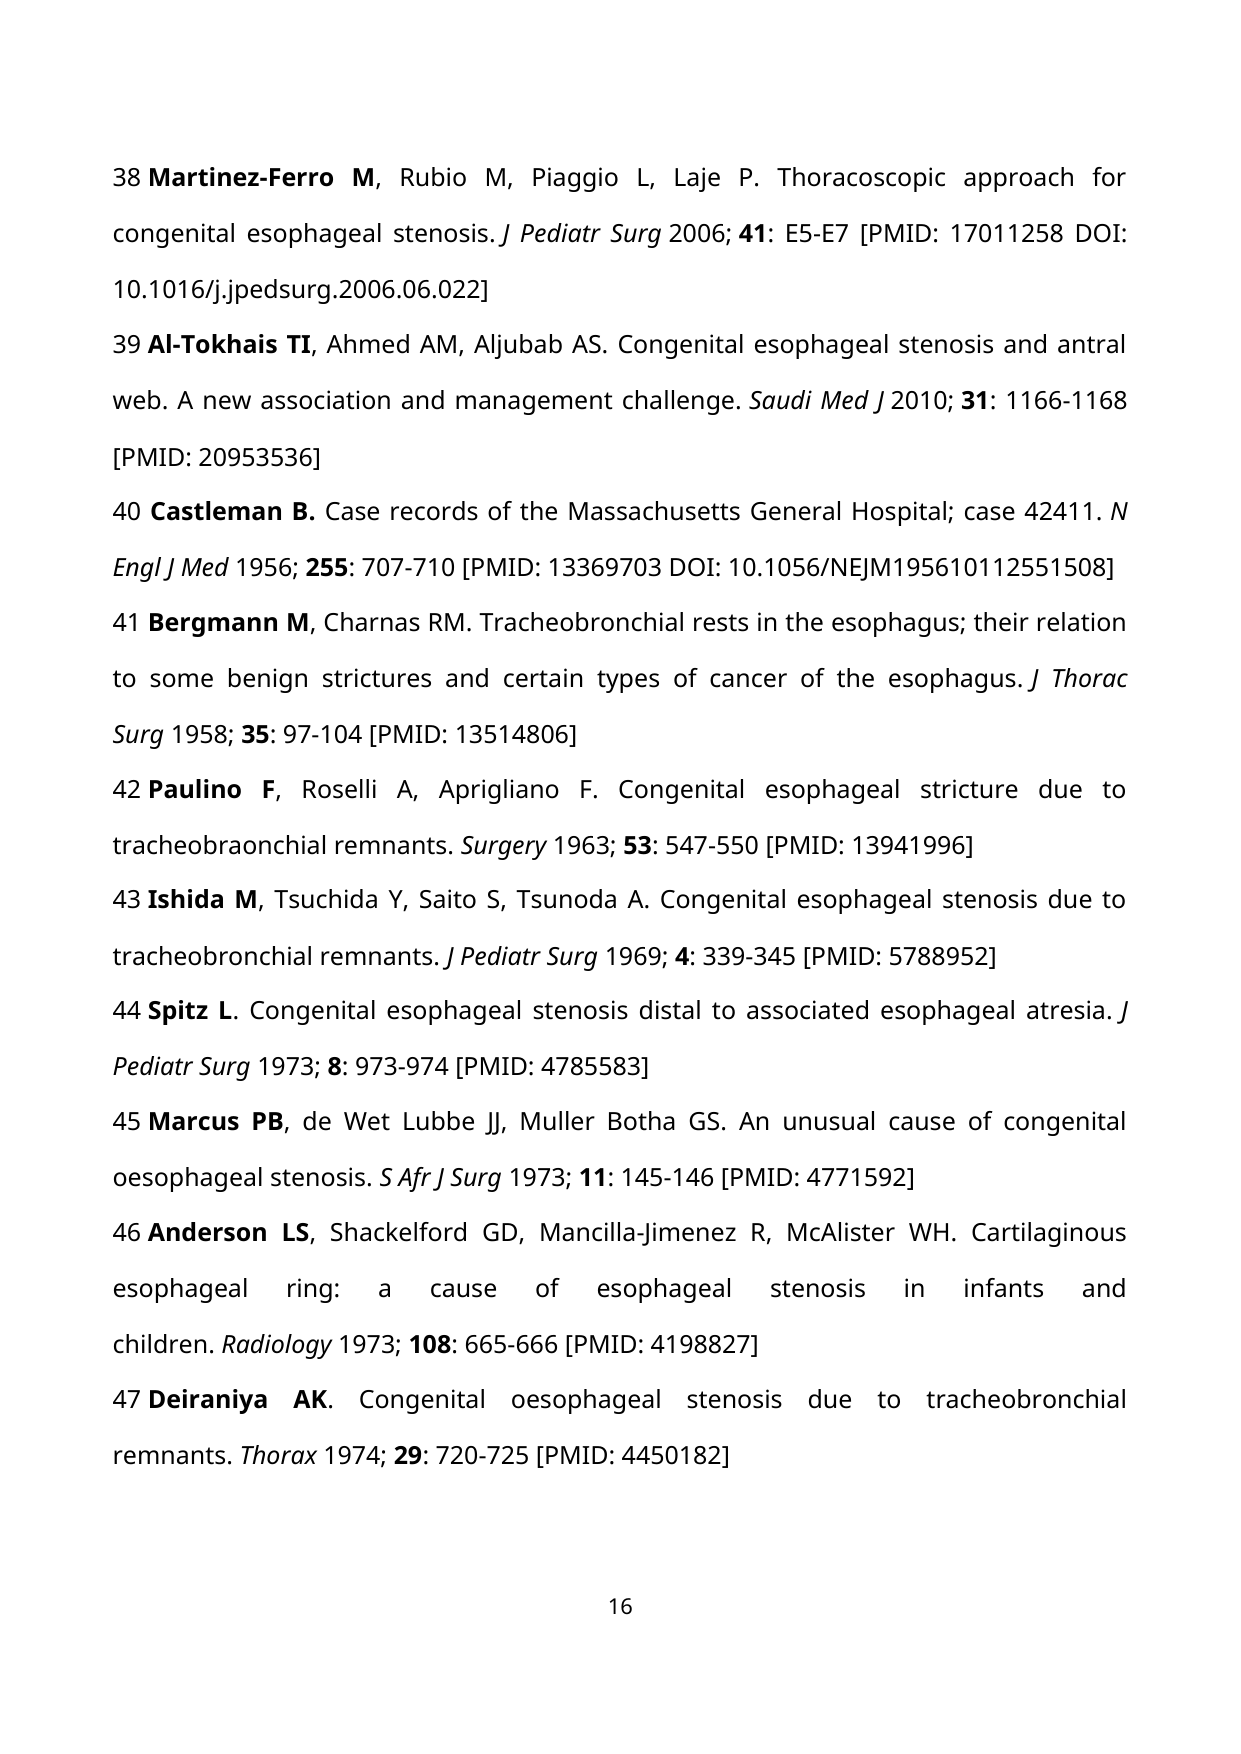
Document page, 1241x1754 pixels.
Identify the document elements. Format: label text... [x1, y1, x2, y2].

text 40 Castleman B. Case records of the Massachusetts General Hospital; case 42411. N Engl J Med 1956; 255: 707-710 [PMID: 13369703 DOI: 10.1056/NEJM195610112551508] [112, 492, 1128, 586]
text 44 Spitz L. Congenital esophageal stenosis distal to associated esophageal atresia. J Pediatr Surg 1973; 8: 973-974 [PMID: 4785583] [112, 991, 1128, 1085]
text 38 Martinez-Ferro M, Rubio M, Piaggio L, Laje P. Thoracoscopic approach for congenital esophageal stenosis. J Pediatr Surg 2006; 41: E5-E7 [PMID: 17011258 DOI: 10.1016/j.jpedsurg.2006.06.022] [112, 158, 1128, 308]
text 47 Deiraniya AK. Congenital oesophageal stenosis due to tracheobronchial remnants. Thorax 1974; 29: 720-725 [PMID: 4450182] [112, 1379, 1128, 1473]
text 41 Bergmann M, Charnas RM. Tracheobronchial rests in the esophagus; their relation to some benign strictures and certain types of cancer of the esophagus. J Thorac Surg 1958; 35: 97-104 [PMID: 13514806] [112, 603, 1128, 753]
text 46 Anderson LS, Shackelford GD, Mancilla-Jimenez R, McAlister WH. Cartilaginous esophageal ring: a cause of esophageal stenosis in infants and children. Radiology 1973; 108: 665-666 [PMID: 4198827] [112, 1213, 1128, 1363]
text 42 Paulino F, Roselli A, Aprigliano F. Congenital esophageal stricture due to tracheobraonchial remnants. Surgery 1963; 53: 547-550 [PMID: 13941996] [112, 770, 1128, 863]
text 45 Marcus PB, de Wet Lubbe JJ, Muller Botha GS. An unusual cause of congenital oesophageal stenosis. S Afr J Surg 1973; 11: 145-146 [PMID: 4771592] [112, 1102, 1128, 1196]
text 43 Ishida M, Tsuchida Y, Saito S, Tsunoda A. Congenital esophageal stenosis due to tracheobronchial remnants. J Pediatr Surg 1969; 4: 339-345 [PMID: 5788952] [112, 880, 1128, 974]
text 39 Al-Tokhais TI, Ahmed AM, Aljubab AS. Congenital esophageal stenosis and antral web. A new association and management challenge. Saudi Med J 2010; 31: 1166-1168 [PMID: 20953536] [112, 325, 1128, 475]
